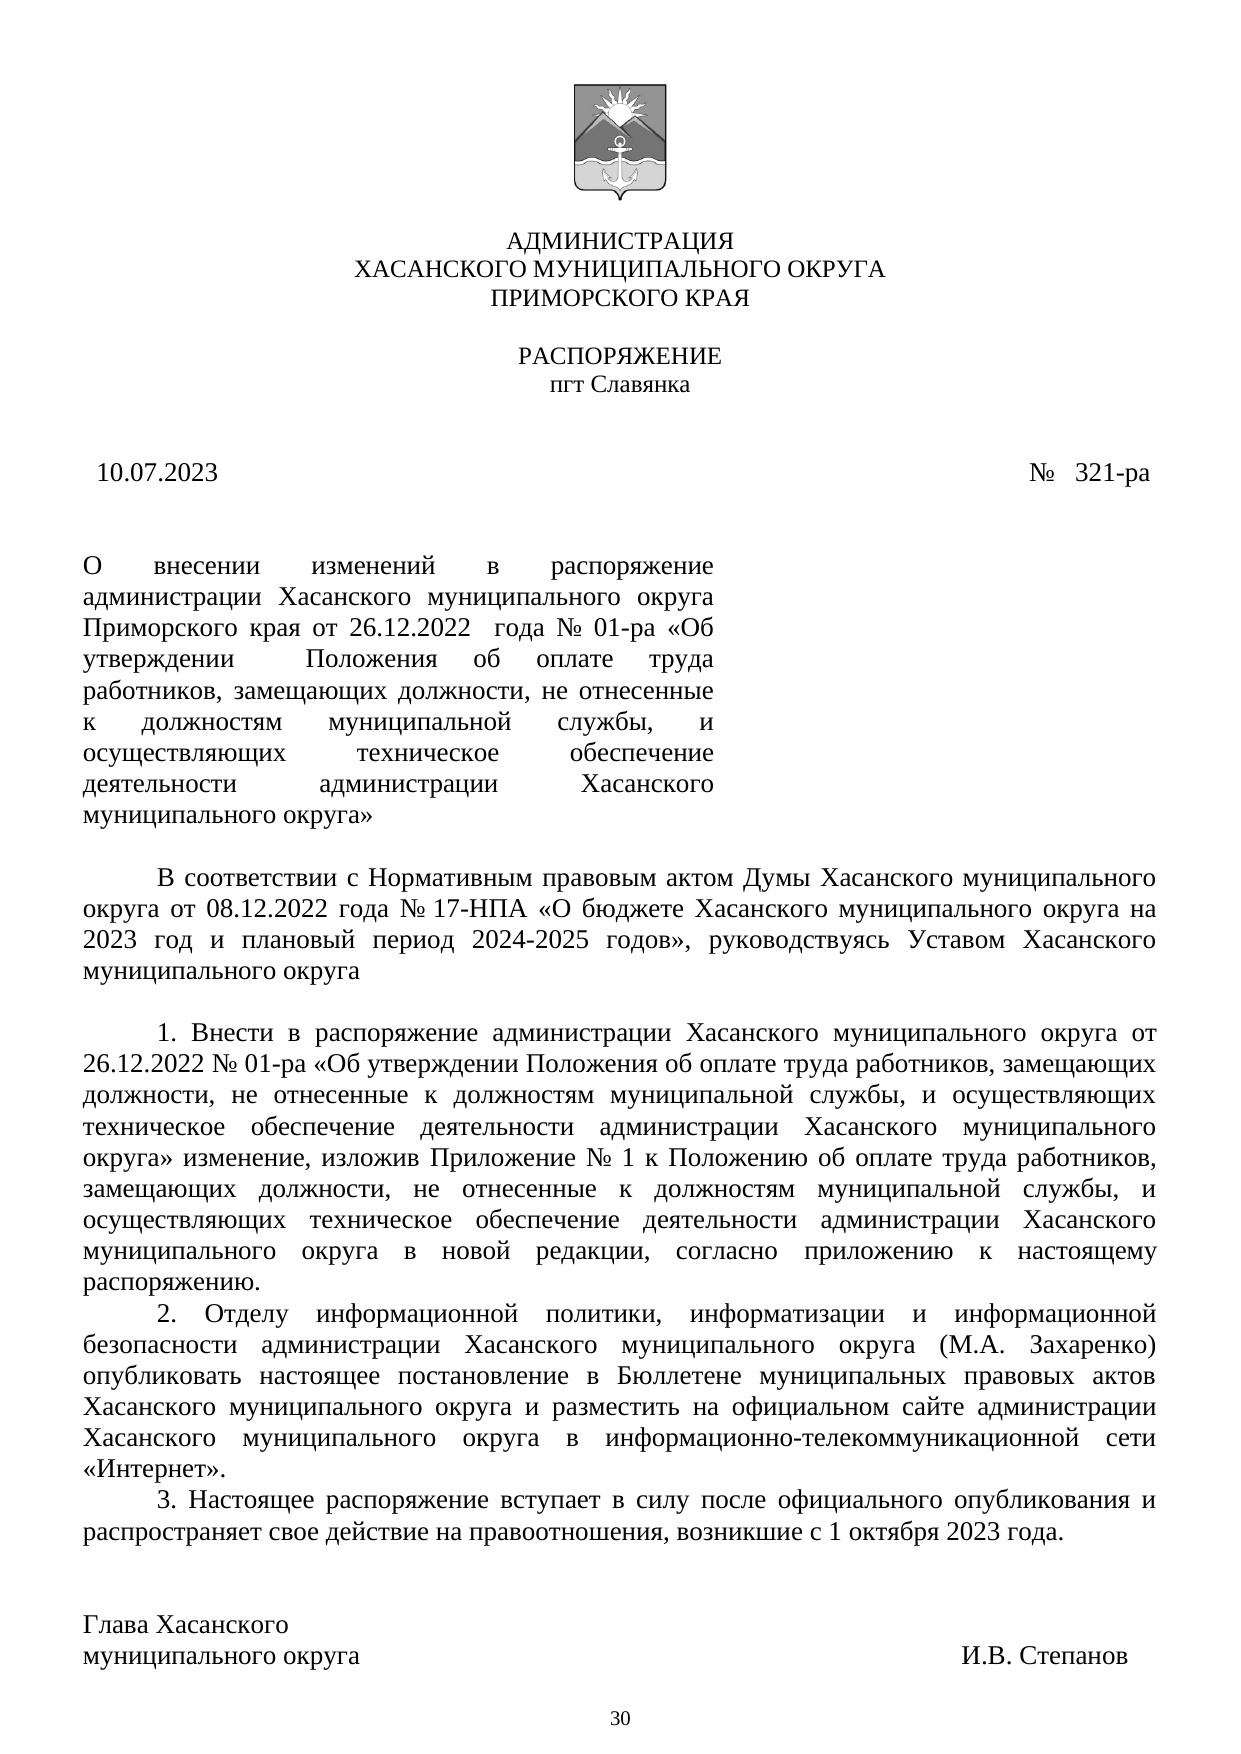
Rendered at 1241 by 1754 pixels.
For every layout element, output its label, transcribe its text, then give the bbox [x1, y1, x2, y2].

text РАСПОРЯЖЕНИЕ [83, 341, 1157, 369]
text Глава Хасанского [83, 1608, 1157, 1639]
text О внесении изменений в распоряжение администрации Хасанского муниципального округа Приморского края от 26.12.2022 года № 01-ра «Об утверждении Положения об оплате труда работников, замещающих должности, не отнесенные к должностям муниципальной службы, и осуществляющих техническое обеспечение деятельности администрации Хасанского муниципального округа» [83, 549, 714, 829]
text пгт Славянка [83, 369, 1157, 398]
text муниципального округа И.В. Степанов [83, 1639, 1157, 1670]
text АДМИНИСТРАЦИЯ [83, 226, 1157, 254]
text 3. Настоящее распоряжение вступает в силу после официального опубликования и распространяет свое действие на правоотношения, возникшие с 1 октября 2023 года. [83, 1483, 1157, 1546]
text 1. Внести в распоряжение администрации Хасанского муниципального округа от 26.12.2022 № 01-ра «Об утверждении Положения об оплате труда работников, замещающих должности, не отнесенные к должностям муниципальной службы, и осуществляющих техническое обеспечение деятельности администрации Хасанского муниципального округа» изменение, изложив Приложение № 1 к Положению об оплате труда работников, замещающих должности, не отнесенные к должностям муниципальной службы, и осуществляющих техническое обеспечение деятельности администрации Хасанского муниципального округа в новой редакции, согласно приложению к настоящему распоряжению. [83, 1016, 1157, 1297]
text В соответствии с Нормативным правовым актом Думы Хасанского муниципального округа от 08.12.2022 года № 17-НПА «О бюджете Хасанского муниципального округа на 2023 год и плановый период 2024-2025 годов», руководствуясь Уставом Хасанского муниципального округа [83, 861, 1157, 985]
picture [572, 82, 668, 202]
text 2. Отделу информационной политики, информатизации и информационной безопасности администрации Хасанского муниципального округа (М.А. Захаренко) опубликовать настоящее постановление в Бюллетене муниципальных правовых актов Хасанского муниципального округа и разместить на официальном сайте администрации Хасанского муниципального округа в информационно-телекоммуникационной сети «Интернет». [83, 1297, 1157, 1483]
text ПРИМОРСКОГО КРАЯ [83, 283, 1157, 312]
text 10.07.2023 № 321-ра [83, 456, 1157, 487]
text ХАСАНСКОГО МУНИЦИПАЛЬНОГО ОКРУГА [83, 254, 1157, 283]
